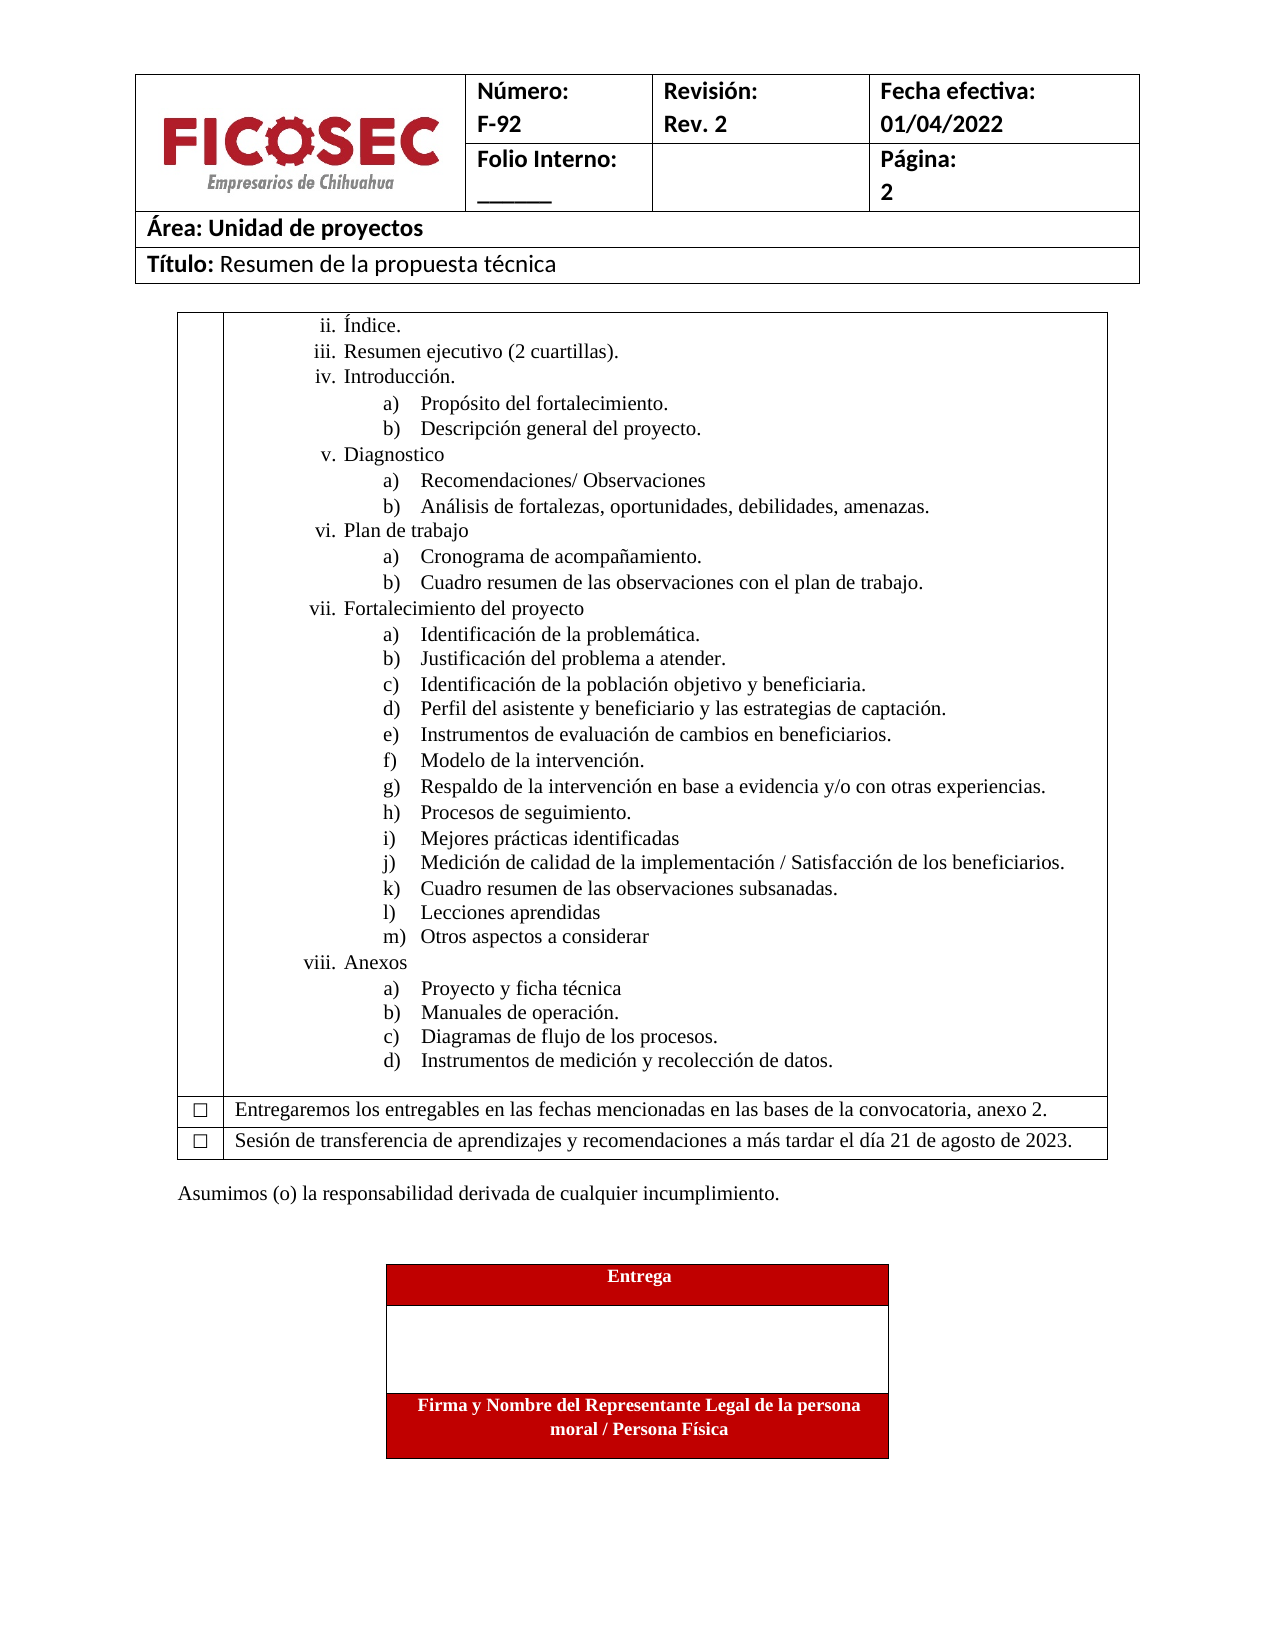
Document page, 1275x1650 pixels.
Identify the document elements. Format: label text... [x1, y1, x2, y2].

text Asumimos (o) la responsabilidad derivada de cualquier incumplimiento. [177, 1181, 1098, 1205]
table_cell [178, 1097, 223, 1127]
table_cell Entregaremos los entregables en las fechas mencionadas en las bases de la convocatoria, anexo 2. [224, 1097, 1107, 1127]
table_cell [178, 1128, 223, 1158]
table_cell Sesión de transferencia de aprendizajes y recomendaciones a más tardar el día 21 de agosto de 2023. [224, 1128, 1107, 1158]
picture [147, 108, 450, 196]
table_header Entrega [387, 1265, 888, 1305]
table_cell [178, 313, 223, 1096]
table_cell [387, 1306, 888, 1393]
table_cell Firma y Nombre del Representante Legal de la persona moral / Persona Física [387, 1394, 888, 1458]
